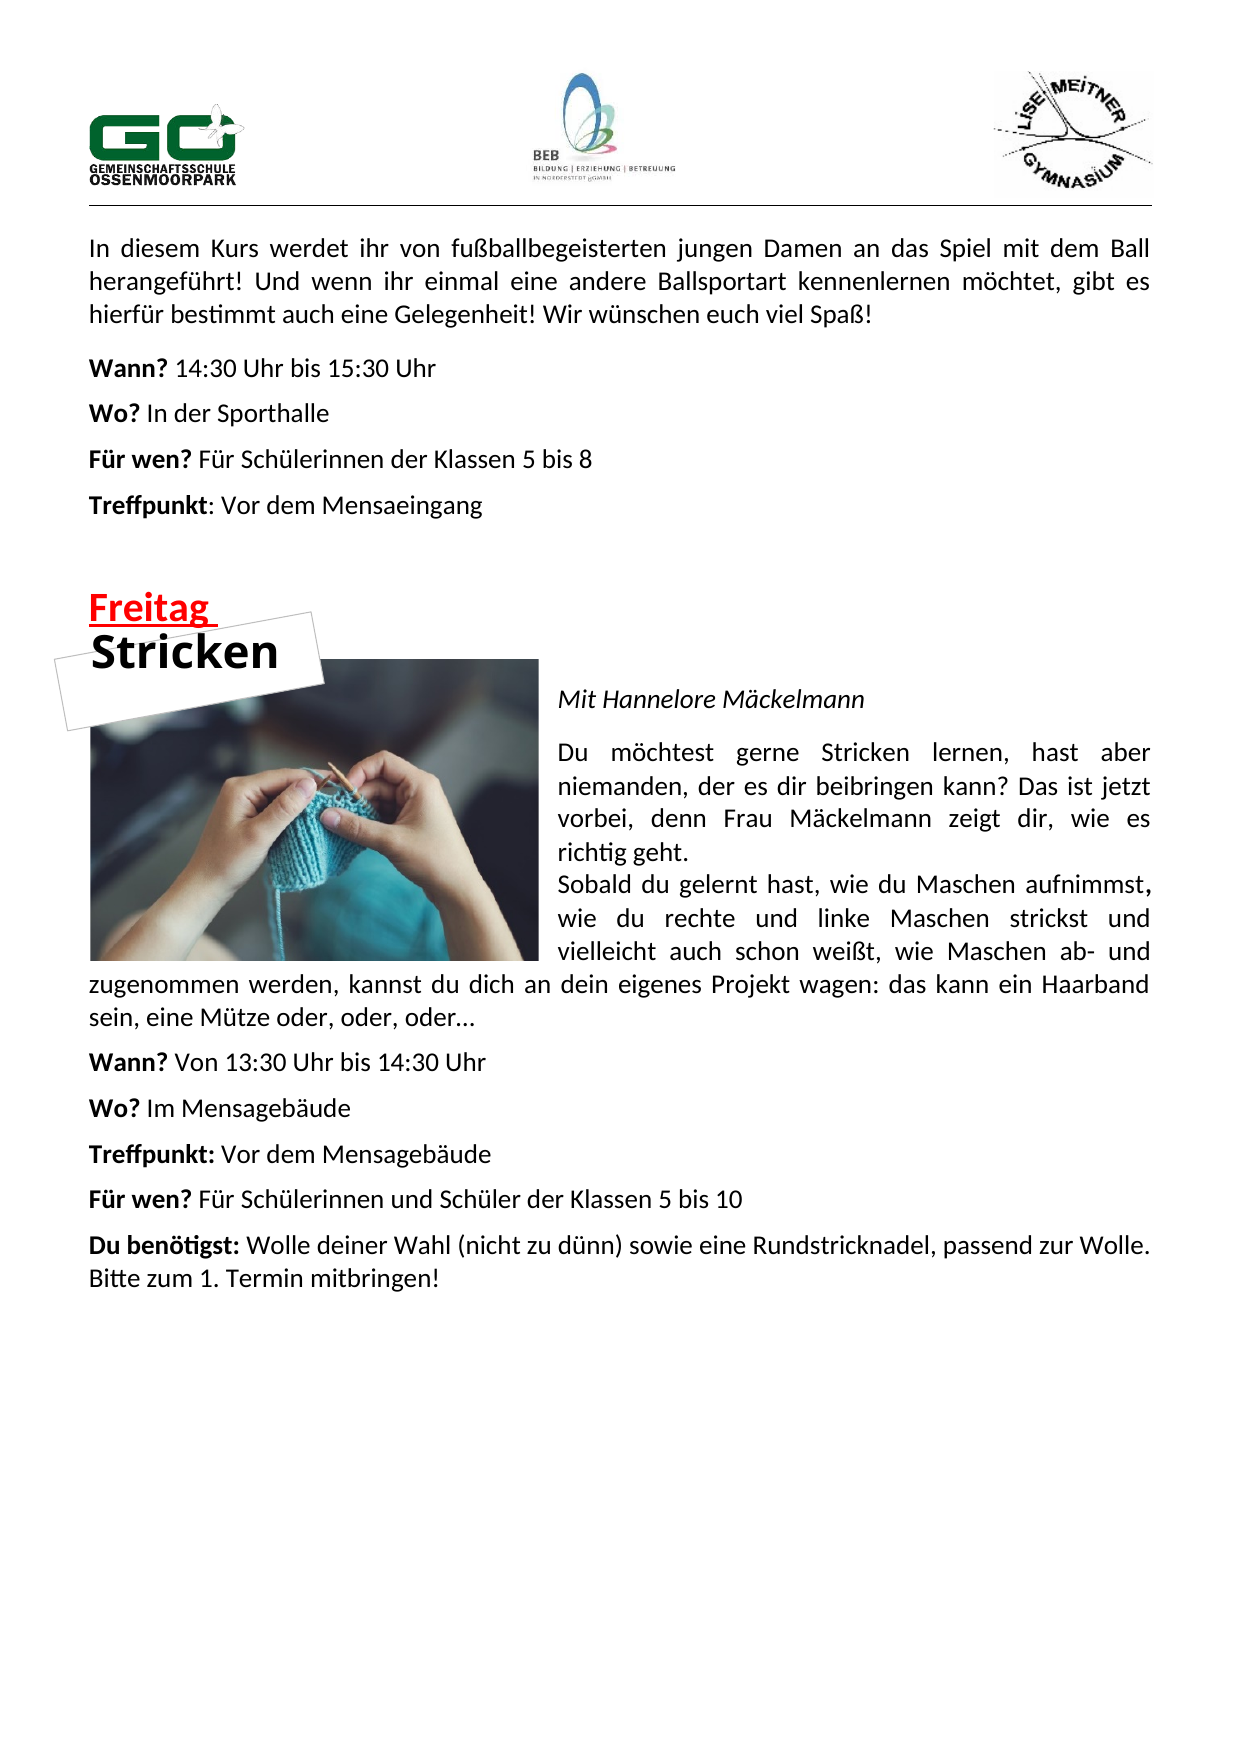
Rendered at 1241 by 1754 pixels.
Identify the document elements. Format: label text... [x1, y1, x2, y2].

text Wann? Von 13:30 Uhr bis 14:30 Uhr [89, 1046, 1152, 1078]
text Du möchtest gerne Stricken lernen, hast aber niemanden, der es dir beibringen kann? Das ist jetzt vorbei, denn Frau Mäckelmann zeigt dir, wie es richtig geht. [539, 736, 1152, 868]
text Freitag [89, 581, 1152, 631]
text Sobald du gelernt hast, wie du Maschen aufnimmst, wie du rechte und linke Maschen strickst und vielleicht auch schon weißt, wie Maschen ab- und zugenommen werden, kannst du dich an dein eigenes Projekt wagen: das kann ein Haarband sein, eine Mütze oder, oder, oder… [89, 868, 1152, 1033]
text Treffpunkt: Vor dem Mensaeingang [89, 488, 1152, 521]
text In diesem Kurs werdet ihr von fußballbegeisterten jungen Damen an das Spiel mit dem Ball herangeführt! Und wenn ihr einmal eine andere Ballsportart kennenlernen möchtet, gibt es hierfür bestimmt auch eine Gelegenheit! Wir wünschen euch viel Spaß! [89, 231, 1152, 331]
text Treffpunkt: Vor dem Mensagebäude [89, 1137, 1152, 1170]
text Wo? Im Mensagebäude [89, 1091, 1152, 1124]
text Für wen? Für Schülerinnen und Schüler der Klassen 5 bis 10 [89, 1183, 1152, 1216]
text Mit Hannelore Mäckelmann [539, 682, 1152, 715]
text Du benötigst: Wolle deiner Wahl (nicht zu dünn) sowie eine Rundstricknadel, passend zur Wolle. Bitte zum 1. Termin mitbringen! [89, 1228, 1152, 1294]
picture [88, 659, 539, 959]
picture [87, 104, 247, 188]
text Für wen? Für Schülerinnen der Klassen 5 bis 8 [89, 442, 1152, 475]
picture [520, 50, 688, 204]
text Wann? 14:30 Uhr bis 15:30 Uhr [89, 351, 1152, 384]
picture [993, 71, 1154, 198]
text Wo? In der Sporthalle [89, 397, 1152, 429]
